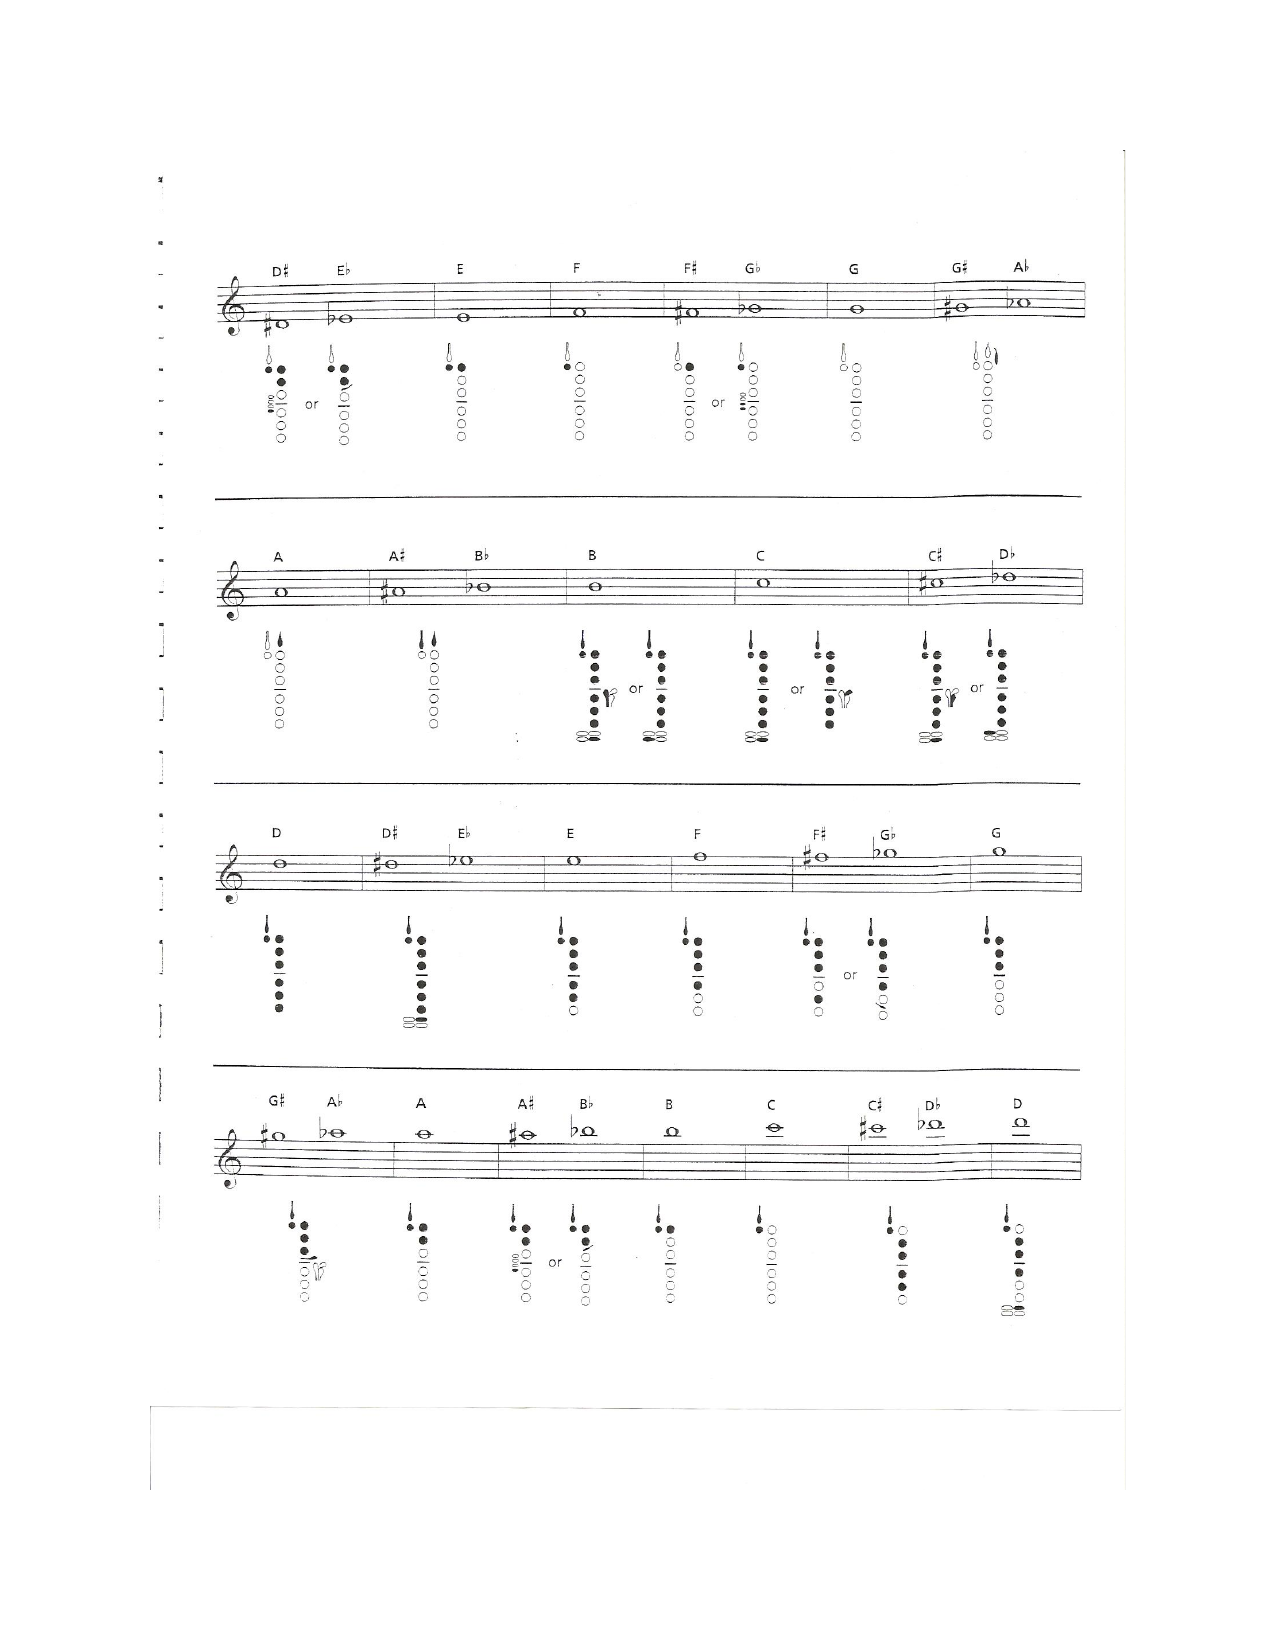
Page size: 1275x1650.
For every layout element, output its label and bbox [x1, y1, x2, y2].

picture [150, 150, 1125, 1490]
